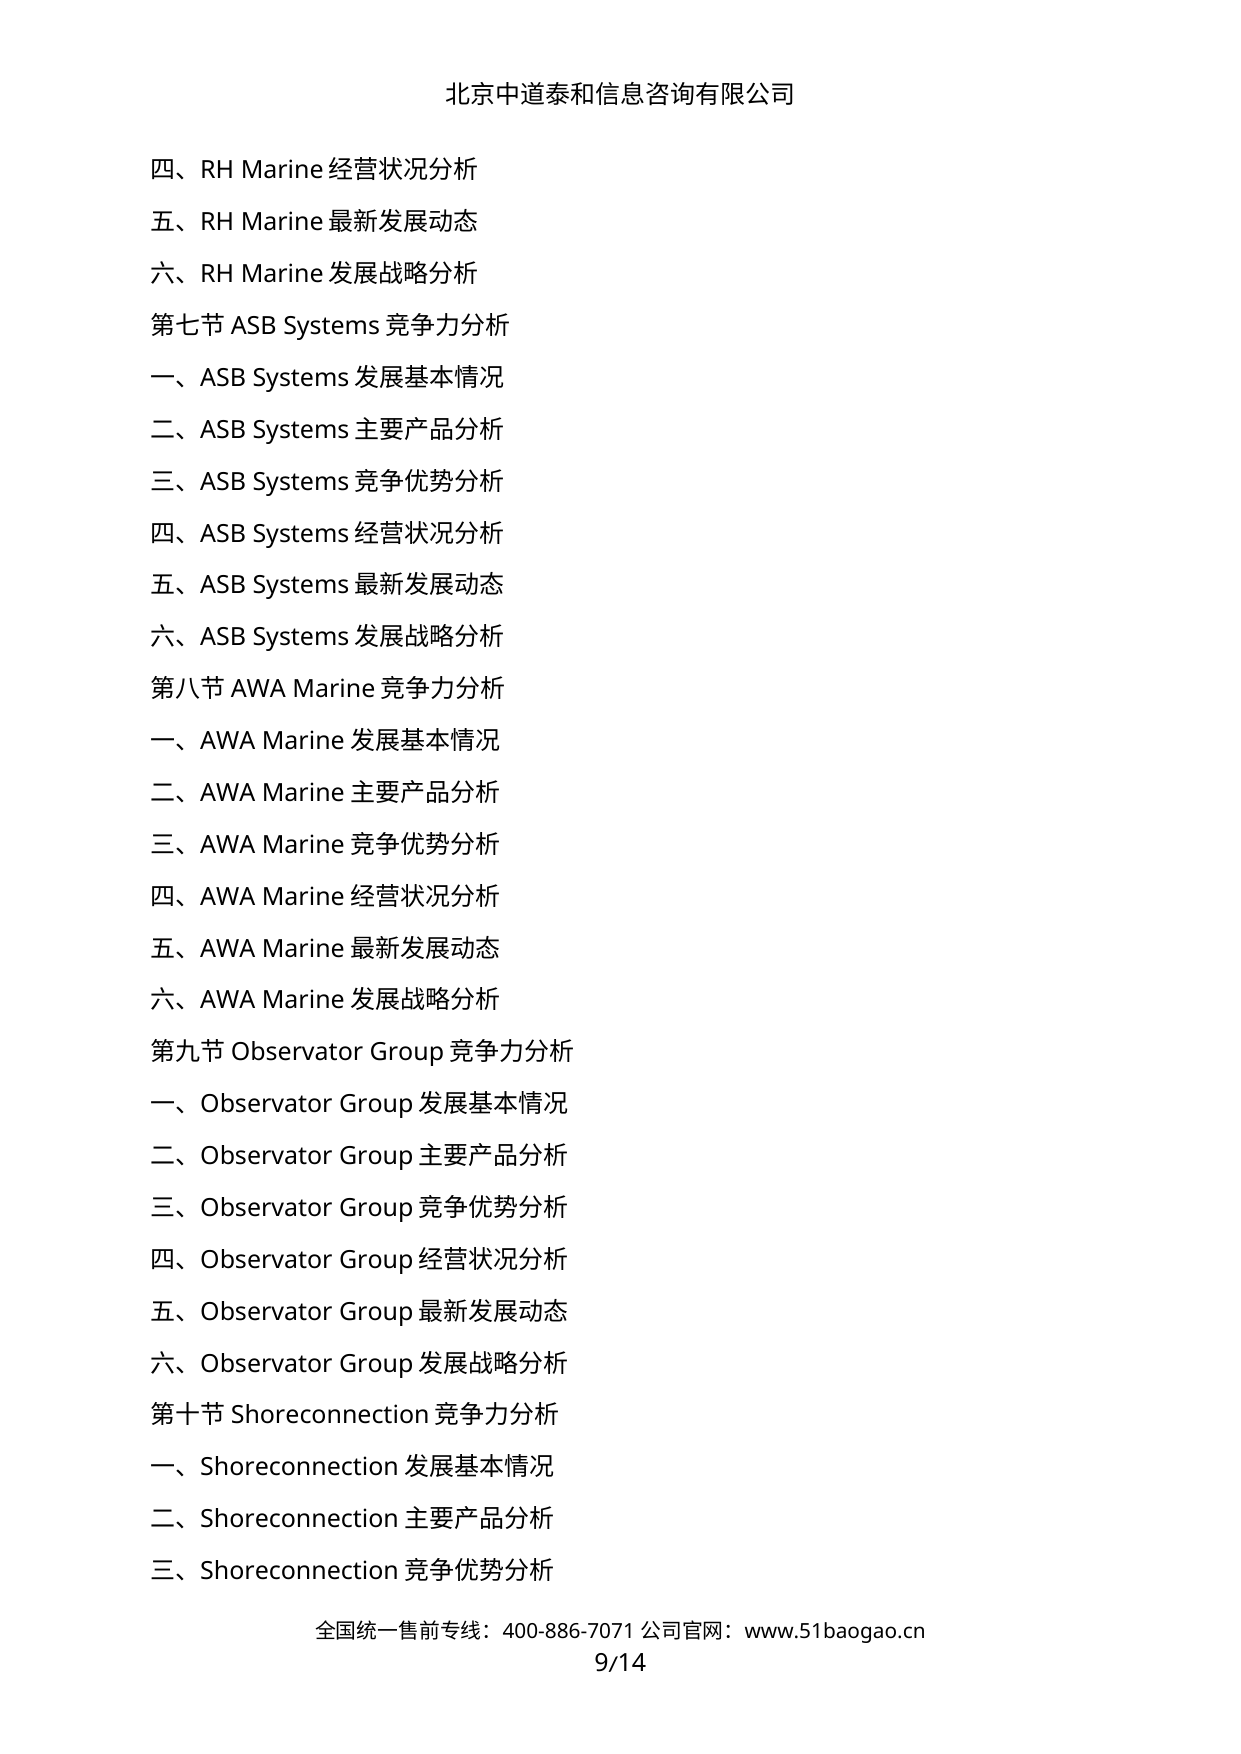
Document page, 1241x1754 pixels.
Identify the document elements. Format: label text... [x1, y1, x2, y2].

text 一、ASB Systems发展基本情况 [150, 357, 1090, 394]
text 五、ASB Systems最新发展动态 [150, 565, 1090, 601]
text 一、Observator Group发展基本情况 [150, 1084, 1090, 1120]
text 六、AWA Marine发展战略分析 [150, 980, 1090, 1016]
text 三、ASB Systems竞争优势分析 [150, 461, 1090, 497]
text 二、ASB Systems主要产品分析 [150, 409, 1090, 446]
text 三、Observator Group竞争优势分析 [150, 1187, 1090, 1224]
text 六、Observator Group发展战略分析 [150, 1343, 1090, 1379]
text 三、AWA Marine竞争优势分析 [150, 824, 1090, 861]
text 四、RH Marine经营状况分析 [150, 150, 1090, 186]
text 三、Shoreconnection竞争优势分析 [150, 1551, 1090, 1587]
text 四、AWA Marine经营状况分析 [150, 876, 1090, 912]
text 五、Observator Group最新发展动态 [150, 1291, 1090, 1327]
text 四、ASB Systems经营状况分析 [150, 513, 1090, 549]
text 一、AWA Marine发展基本情况 [150, 721, 1090, 757]
text 第九节 Observator Group竞争力分析 [150, 1032, 1090, 1068]
text 五、RH Marine最新发展动态 [150, 202, 1090, 238]
text 六、ASB Systems发展战略分析 [150, 617, 1090, 653]
text 二、AWA Marine主要产品分析 [150, 772, 1090, 809]
text 四、Observator Group经营状况分析 [150, 1239, 1090, 1276]
text 一、Shoreconnection发展基本情况 [150, 1447, 1090, 1483]
text 第七节 ASB Systems竞争力分析 [150, 306, 1090, 342]
text 五、AWA Marine最新发展动态 [150, 928, 1090, 964]
text 二、Observator Group主要产品分析 [150, 1136, 1090, 1172]
text 二、Shoreconnection主要产品分析 [150, 1499, 1090, 1535]
text 第八节 AWA Marine竞争力分析 [150, 669, 1090, 705]
text 第十节 Shoreconnection竞争力分析 [150, 1395, 1090, 1431]
text 六、RH Marine发展战略分析 [150, 254, 1090, 290]
